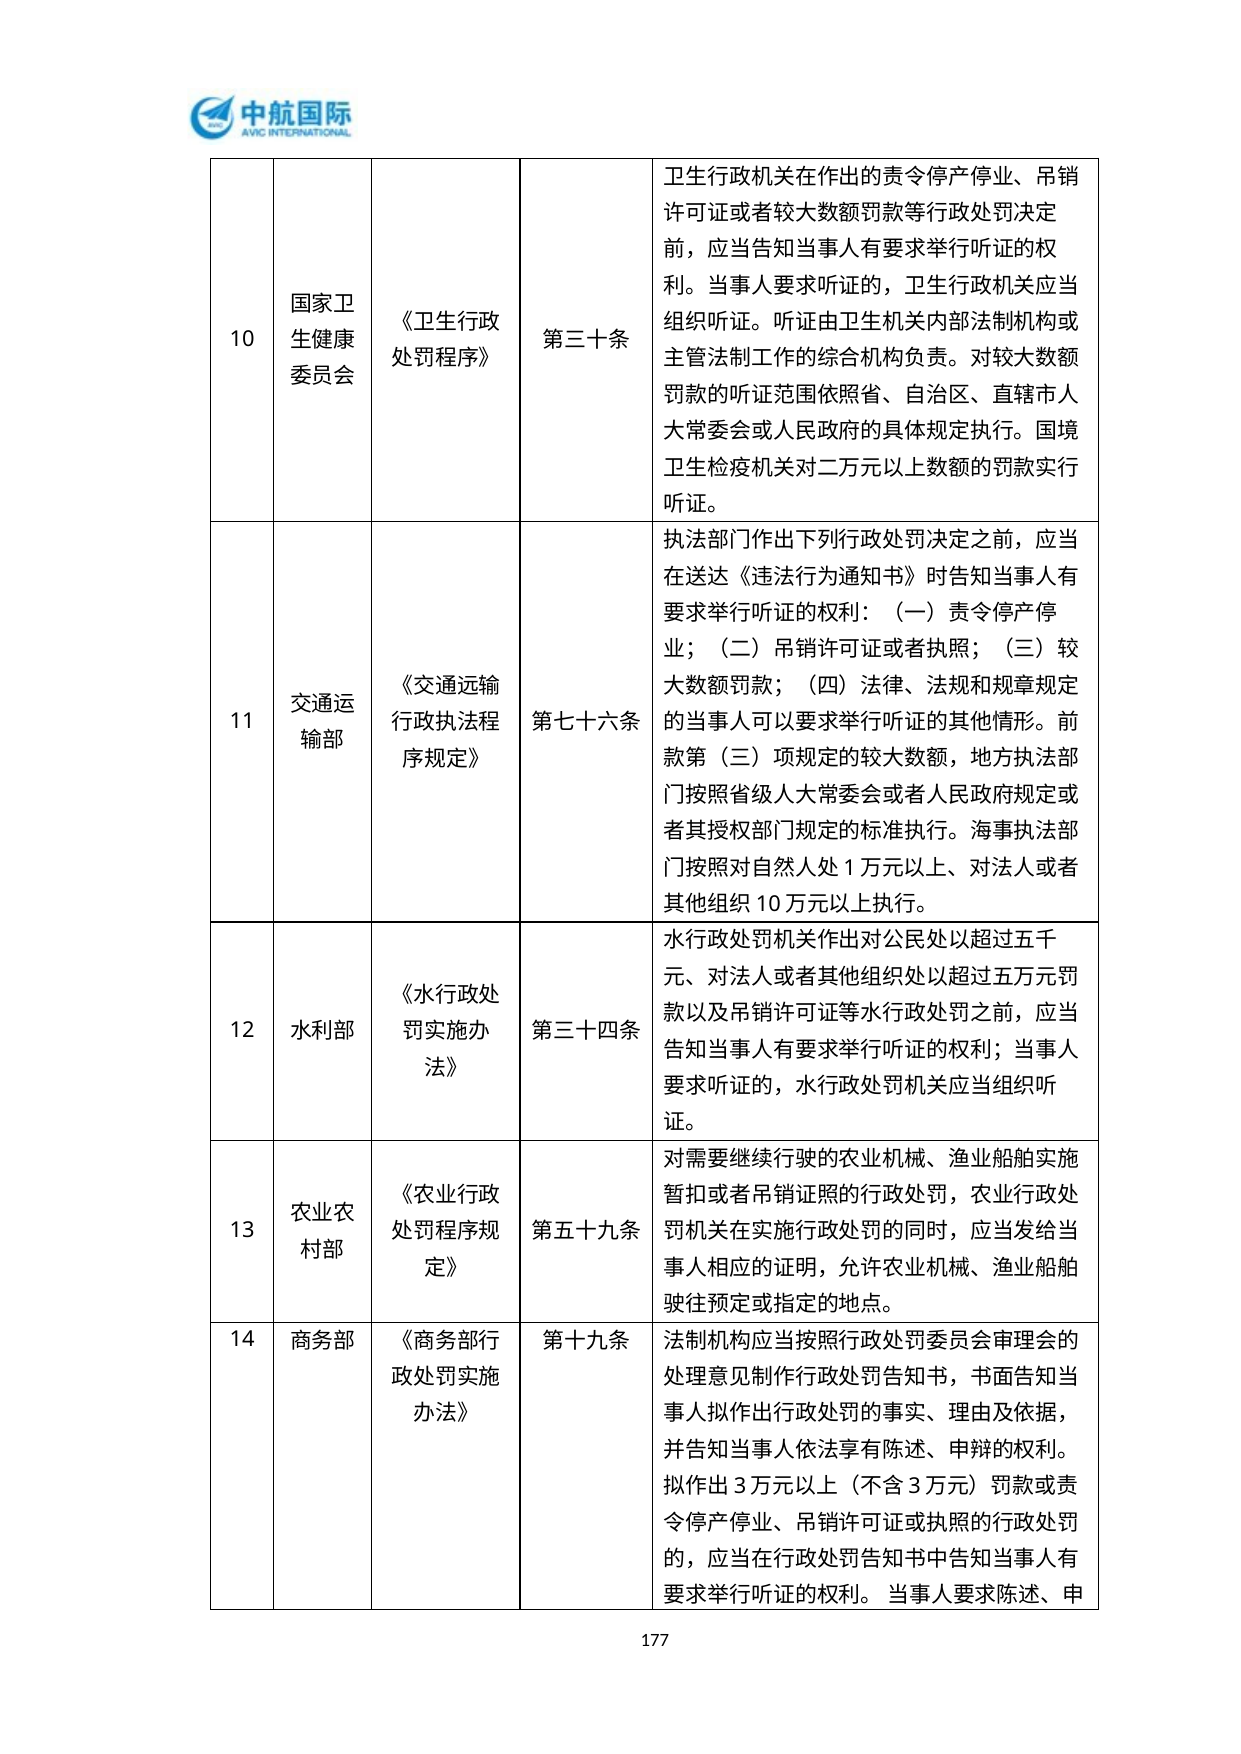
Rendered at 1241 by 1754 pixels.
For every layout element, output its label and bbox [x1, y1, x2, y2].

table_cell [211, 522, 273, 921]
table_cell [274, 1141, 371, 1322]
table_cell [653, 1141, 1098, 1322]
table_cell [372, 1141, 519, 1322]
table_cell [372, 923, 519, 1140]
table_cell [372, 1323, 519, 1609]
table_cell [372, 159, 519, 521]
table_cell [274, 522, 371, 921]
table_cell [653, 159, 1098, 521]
picture [187, 88, 358, 145]
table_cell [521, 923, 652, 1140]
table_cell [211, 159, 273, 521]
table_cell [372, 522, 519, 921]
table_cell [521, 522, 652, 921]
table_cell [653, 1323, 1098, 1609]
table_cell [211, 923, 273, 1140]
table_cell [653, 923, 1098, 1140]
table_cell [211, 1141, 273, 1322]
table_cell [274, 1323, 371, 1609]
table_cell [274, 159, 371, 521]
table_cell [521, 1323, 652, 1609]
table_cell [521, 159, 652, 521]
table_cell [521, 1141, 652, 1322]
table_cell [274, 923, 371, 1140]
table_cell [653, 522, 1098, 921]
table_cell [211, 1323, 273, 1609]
